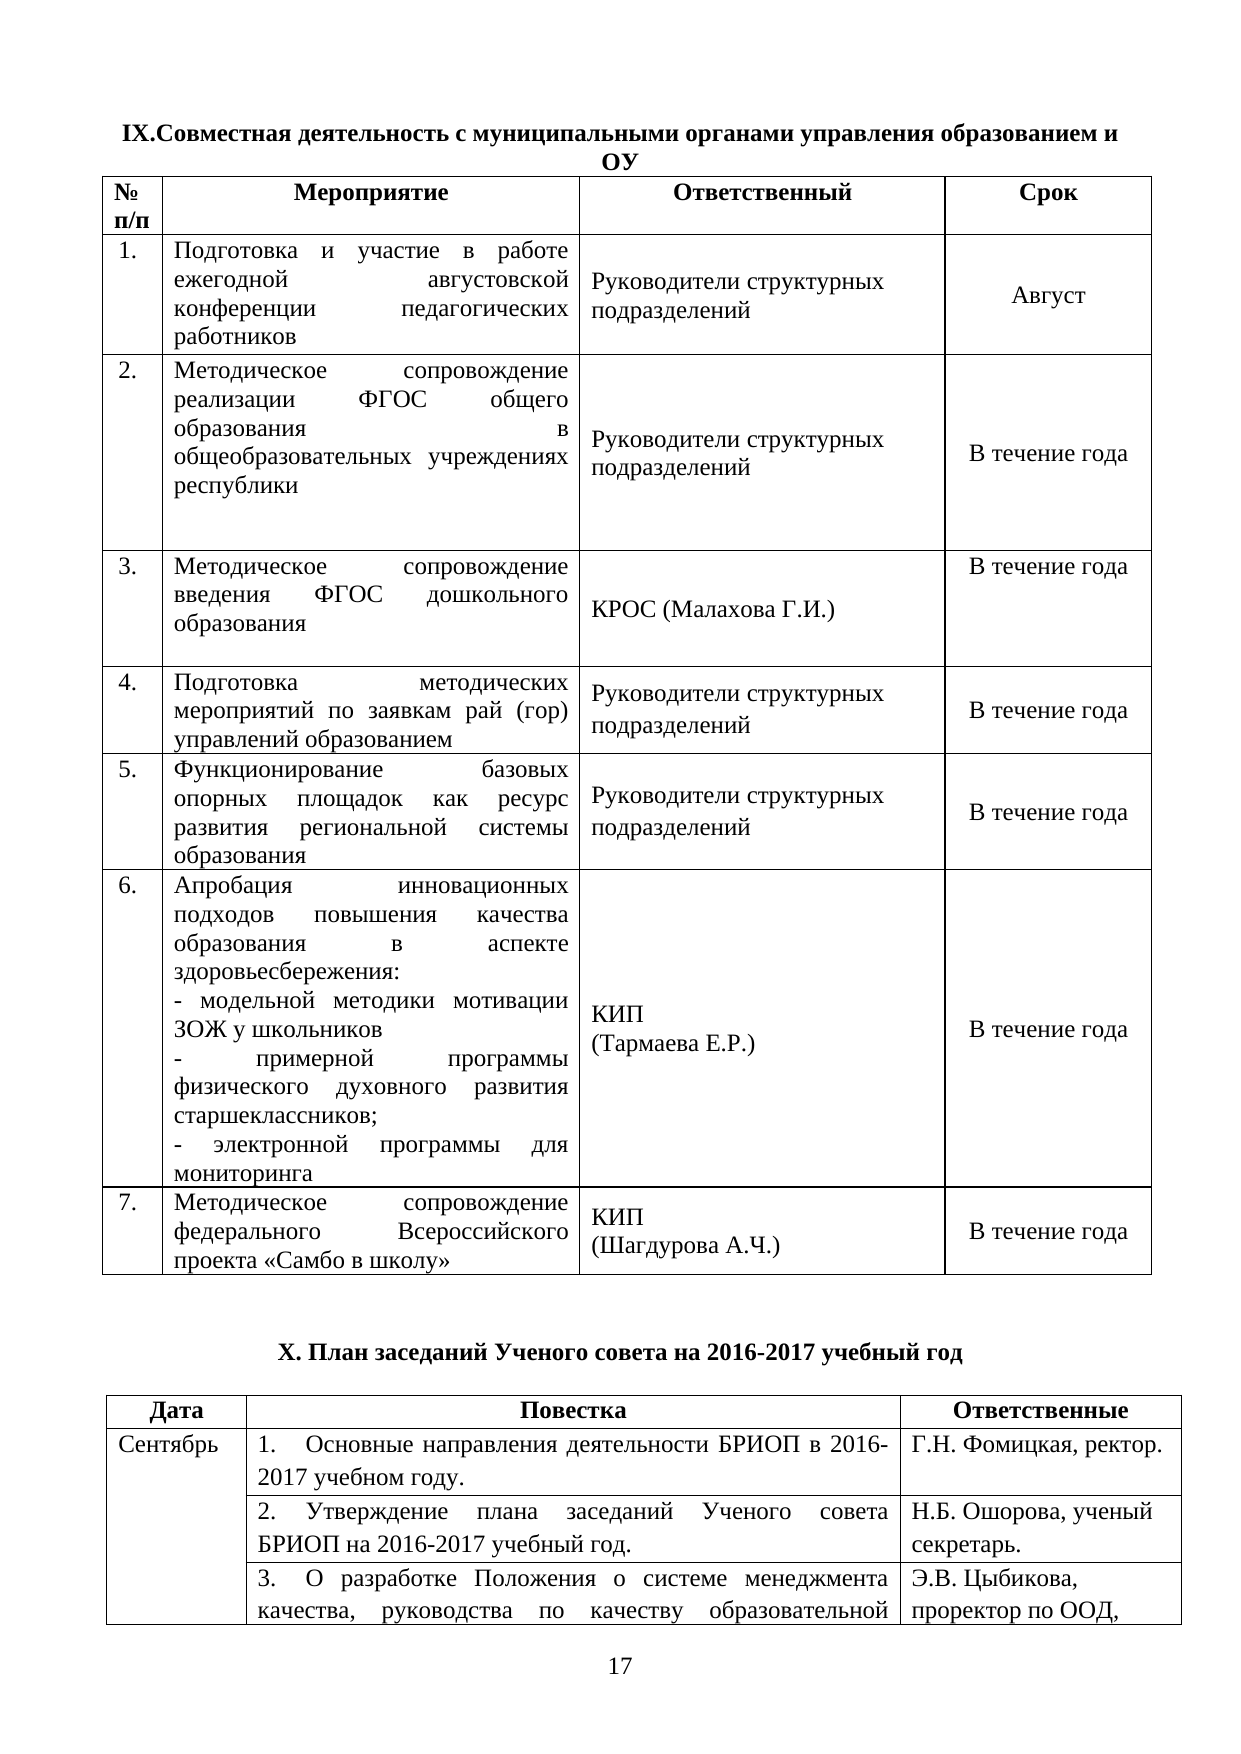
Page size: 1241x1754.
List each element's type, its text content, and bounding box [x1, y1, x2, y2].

table_cell Подготовка и участие в работе ежегодной августовской конференции педагогических работников [163, 235, 579, 354]
table_cell Г.Н. Фомицкая, ректор. [901, 1429, 1181, 1495]
table_cell Руководители структурных подразделений [580, 754, 944, 869]
table_cell [103, 754, 162, 869]
table_cell В течение года [946, 754, 1151, 869]
table_cell КИП (Шагдурова А.Ч.) [580, 1188, 944, 1274]
table_header Повестка [247, 1396, 900, 1428]
table_cell КРОС (Малахова Г.И.) [580, 551, 944, 666]
table_cell В течение года [946, 667, 1151, 753]
table_cell Подготовка методических мероприятий по заявкам рай (гор) управлений образованием [163, 667, 579, 753]
table_cell Функционирование базовых опорных площадок как ресурс развития региональной системы образования [163, 754, 579, 869]
table_cell В течение года [946, 355, 1151, 550]
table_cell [901, 1563, 1181, 1624]
table_cell Руководители структурных подразделений [580, 667, 944, 753]
table_header Мероприятие [163, 177, 579, 234]
table_header № п/п [103, 177, 162, 234]
table_cell В течение года [946, 1188, 1151, 1274]
table_cell Методическое сопровождение реализации ФГОС общего образования в общеобразовательных учреждениях республики [163, 355, 579, 550]
table_cell Руководители структурных подразделений [580, 235, 944, 354]
table_cell Н.Б. Ошорова, ученый секретарь. [901, 1496, 1181, 1562]
table_cell Руководители структурных подразделений [580, 355, 944, 550]
table_cell [103, 355, 162, 550]
table_cell В течение года [946, 551, 1151, 666]
table_header Срок [946, 177, 1151, 234]
table_cell [103, 1188, 162, 1274]
text Х. План заседаний Ученого совета на 2016-2017 учебный год [118, 1337, 1122, 1366]
table_cell Основные направления деятельности БРИОП в 2016-2017 учебном году. [247, 1429, 900, 1495]
table_header Ответственный [580, 177, 944, 234]
table_cell Методическое сопровождение федерального Всероссийского проекта «Самбо в школу» [163, 1188, 579, 1274]
table_cell В течение года [946, 870, 1151, 1186]
text IX.Совместная деятельность с муниципальными органами управления образованием и ОУ [118, 118, 1122, 176]
table_header Ответственные [901, 1396, 1181, 1428]
table_cell КИП (Тармаева Е.Р.) [580, 870, 944, 1186]
table_cell Утверждение плана заседаний Ученого совета БРИОП на 2016-2017 учебный год. [247, 1496, 900, 1562]
table_cell Апробация инновационных подходов повышения качества образования в аспекте здоровьесбережения: - модельной методики мотивации ЗОЖ у школьников - примерной программы физического духовного развития старшеклассников; - электронной программы для мониторинга [163, 870, 579, 1186]
table_cell [103, 870, 162, 1186]
table_header Дата [107, 1396, 246, 1428]
table_cell Август [946, 235, 1151, 354]
table_cell [103, 551, 162, 666]
table_cell Сентябрь [107, 1429, 246, 1624]
table_cell Методическое сопровождение введения ФГОС дошкольного образования [163, 551, 579, 666]
table_cell [103, 667, 162, 753]
table_cell [103, 235, 162, 354]
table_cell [247, 1563, 900, 1624]
